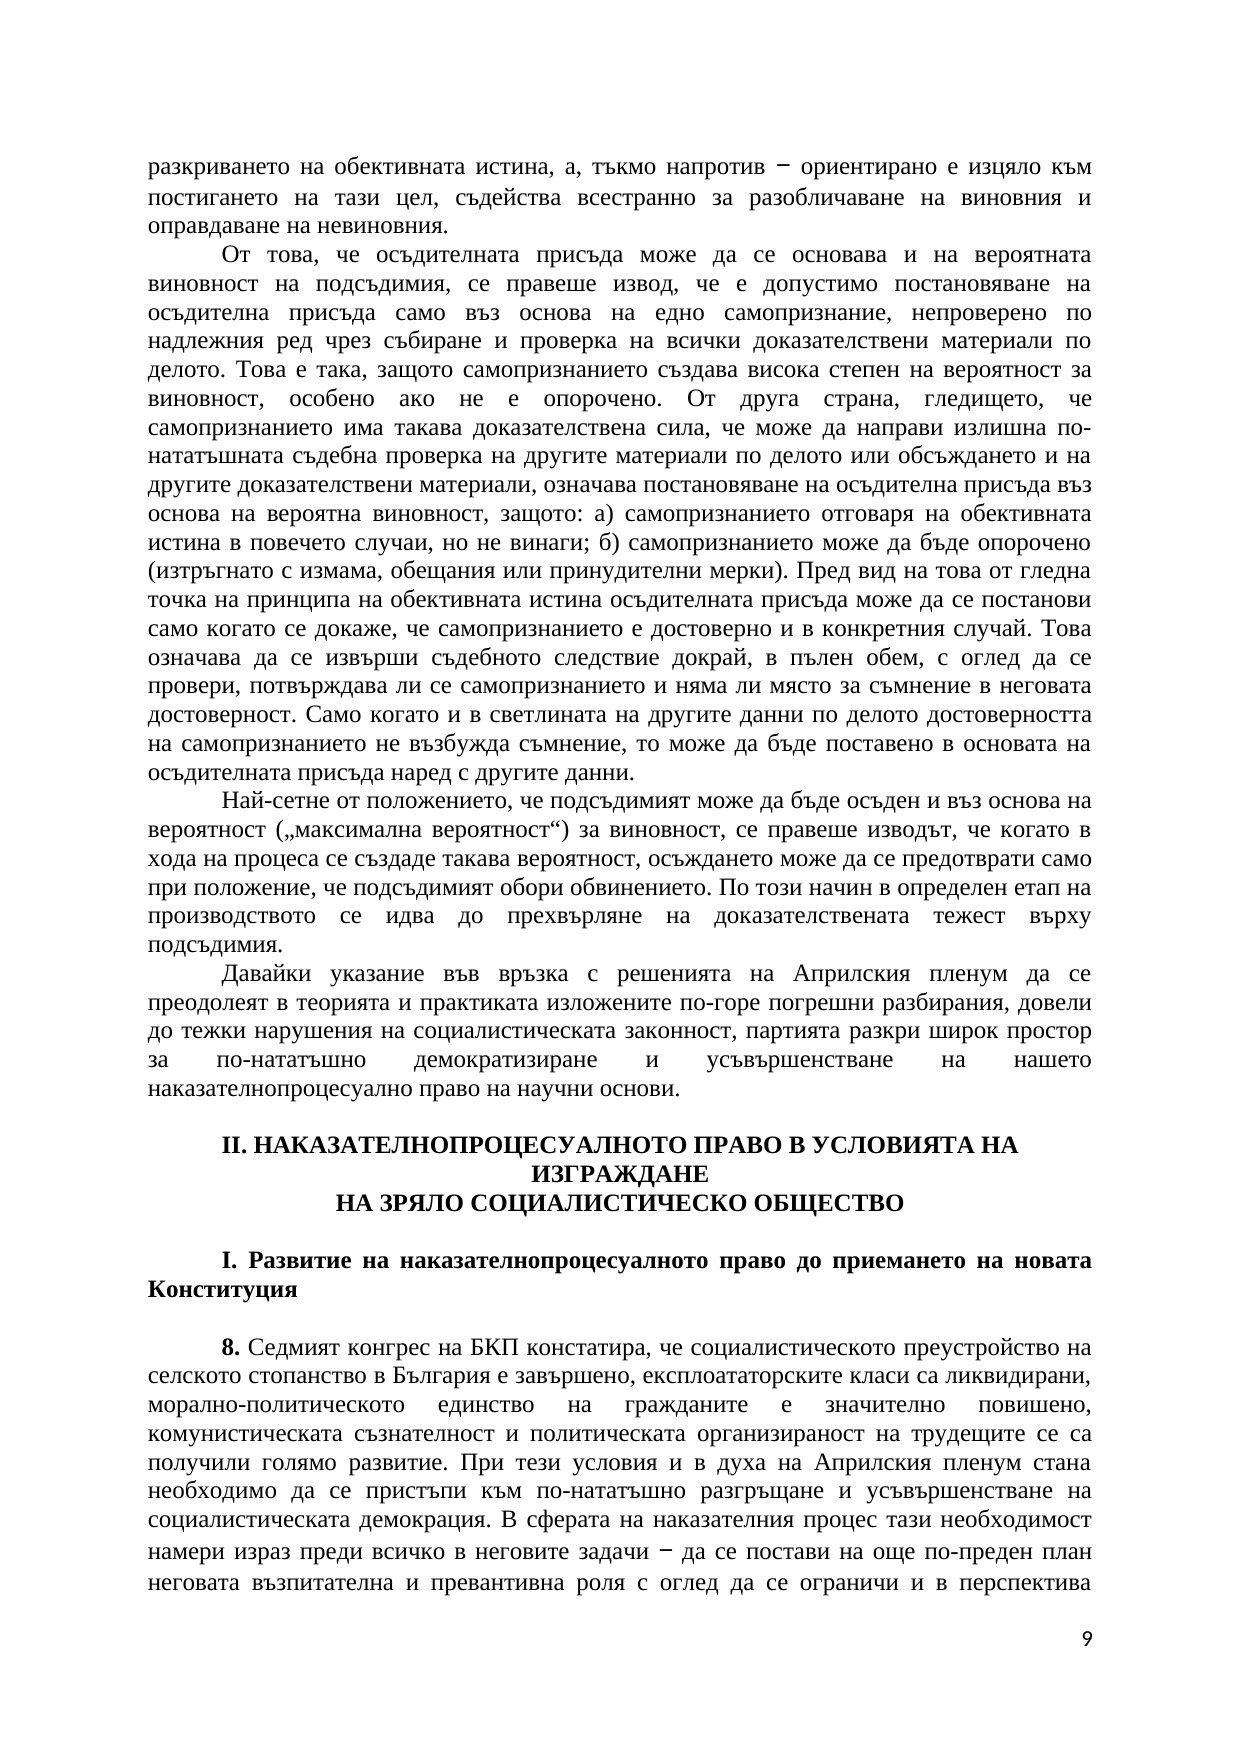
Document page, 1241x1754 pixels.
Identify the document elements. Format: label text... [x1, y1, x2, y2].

text Най-сетне от положението, че подсъдимият може да бъде осъден и въз основа на вероятност („максимална вероятност“) за виновност, се правеше изводът, че когато в хода на процеса се създаде такава вероятност, осъждането може да се предотврати само при положение, че подсъдимият обори обвинението. По този начин в определен етап на производството се идва до прехвърляне на доказателствената тежест върху подсъдимия. [148, 785, 1093, 958]
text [148, 148, 1093, 239]
text Давайки указание във връзка с решенията на Априлския пленум да се преодолеят в теорията и практиката изложените по-горе погрешни разбирания, довели до тежки нарушения на социалистическата законност, партията разкри широк простор за по-нататъшно демократизиране и усъвършенстване на нашето наказателнопроцесуално право на научни основи. [148, 958, 1093, 1102]
text II. НАКАЗАТЕЛНОПРОЦЕСУАЛНОТО ПРАВО В УСЛОВИЯТА НА ИЗГРАЖДАНЕ [148, 1130, 1093, 1188]
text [148, 1332, 1093, 1596]
text От това, че осъдителната присъда може да се основава и на вероятната виновност на подсъдимия, се правеше извод, че е допустимо постановяване на осъдителна присъда само въз основа на едно самопризнание, непроверено по надлежния ред чрез събиране и проверка на всички доказателствени материали по делото. Това е така, защото самопризнанието създава висока степен на вероятност за виновност, особено ако не е опорочено. От друга страна, гледището, че самопризнанието има такава доказателствена сила, че може да направи излишна по-нататъшната съдебна проверка на другите материали по делото или обсъждането и на другите доказателствени материали, означава постановяване на осъдителна присъда въз основа на вероятна виновност, защото: а) самопризнанието отговаря на обективната истина в повечето случаи, но не винаги; б) самопризнанието може да бъде опорочено (изтръгнато с измама, обещания или принудителни мерки). Пред вид на това от гледна точка на принципа на обективната истина осъдителната присъда може да се постанови само когато се докаже, че самопризнанието е достоверно и в конкретния случай. Това означава да се извърши съдебното следствие докрай, в пълен обем, с оглед да се провери, потвърждава ли се самопризнанието и няма ли място за съмнение в неговата достоверност. Само когато и в светлината на другите данни по делото достоверността на самопризнанието не възбужда съмнение, то може да бъде поставено в основата на осъдителната присъда наред с другите данни. [148, 239, 1093, 785]
text НА ЗРЯЛО СОЦИАЛИСТИЧЕСКО ОБЩЕСТВО [148, 1188, 1093, 1217]
text I. Развитие на наказателнопроцесуалното право до приемането на новата Конституция [148, 1245, 1093, 1303]
